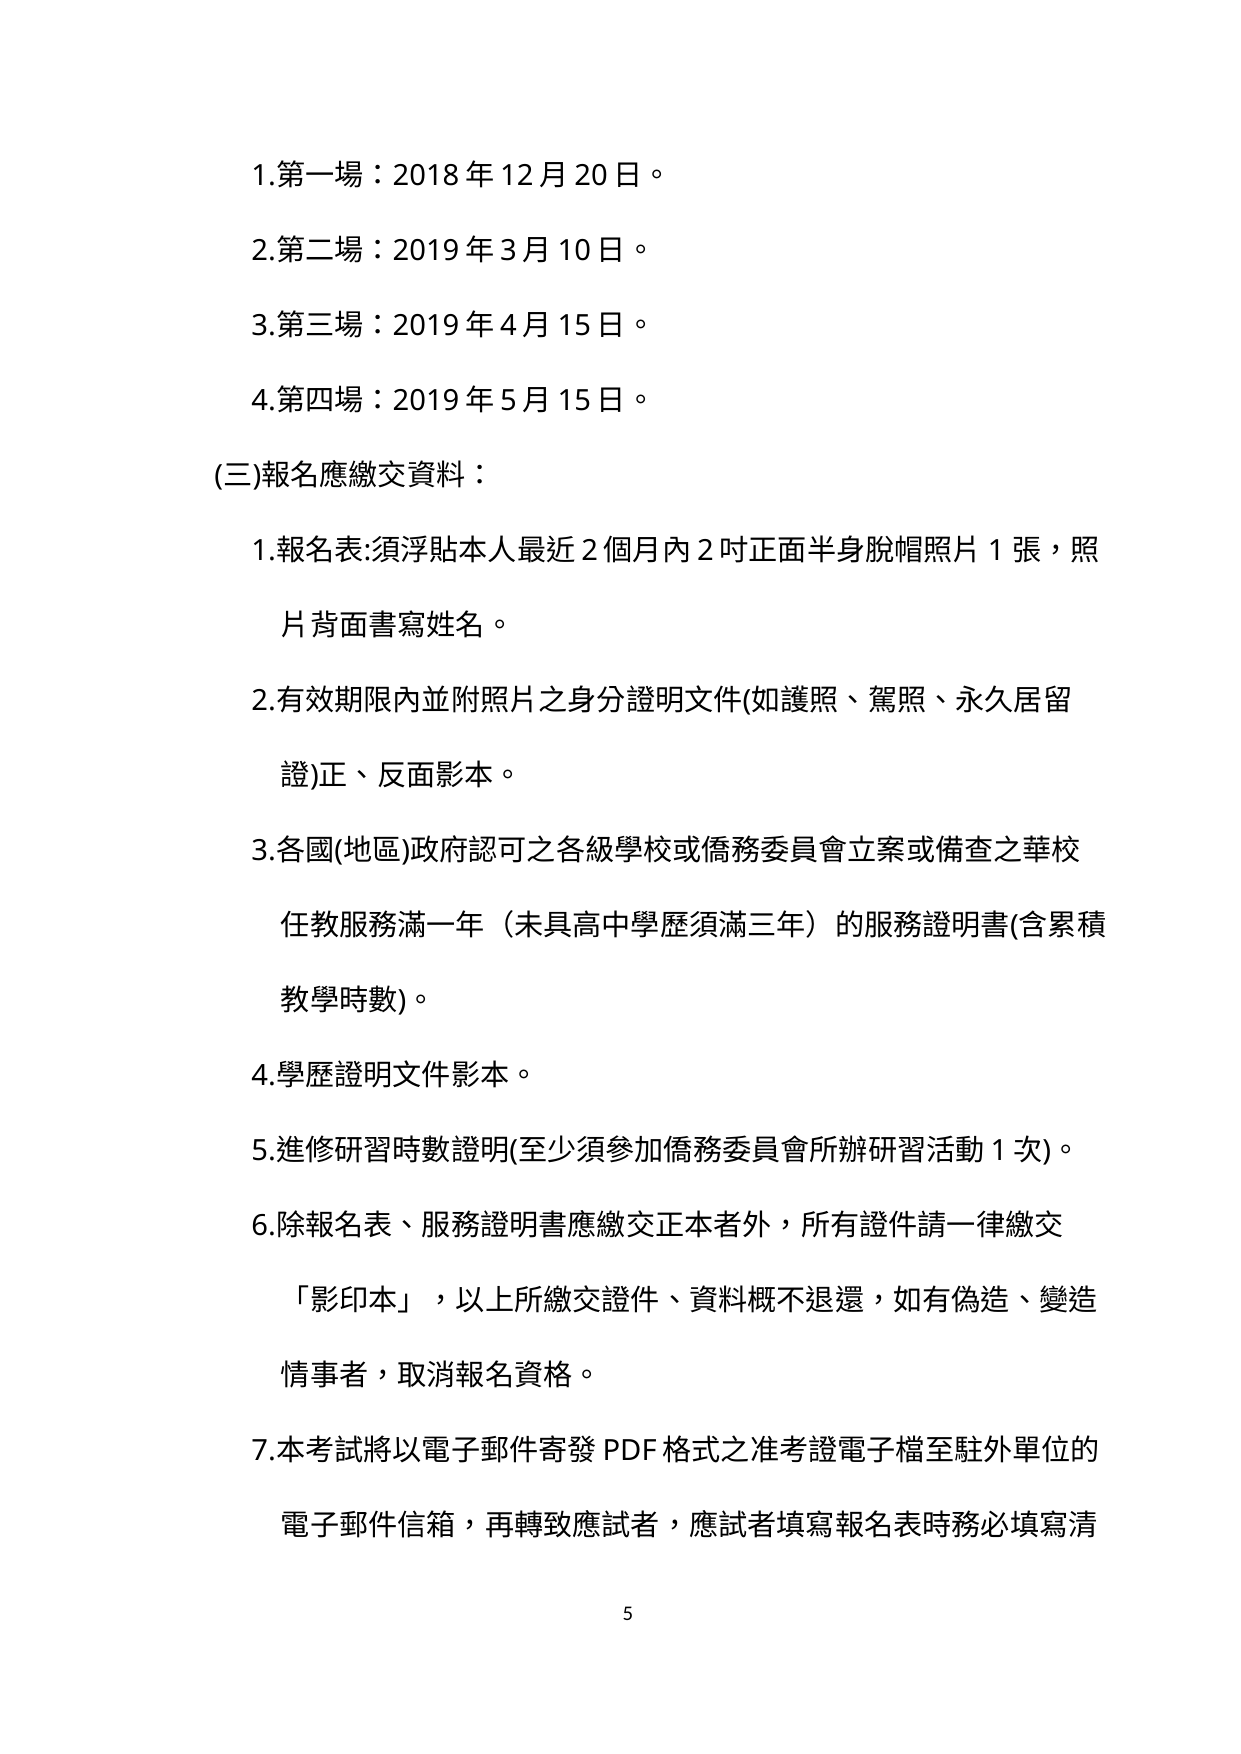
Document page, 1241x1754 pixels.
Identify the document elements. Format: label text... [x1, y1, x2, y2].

text 5.進修研習時數證明(至少須參加僑務委員會所辦研習活動1次)。 [251, 1110, 1107, 1185]
text 3.第三場：2019年4月15日。 [251, 285, 1107, 360]
text 4.學歷證明文件影本。 [251, 1035, 1107, 1110]
text 3.各國(地區)政府認可之各級學校或僑務委員會立案或備查之華校任教服務滿一年（未具高中學歷須滿三年）的服務證明書(含累積教學時數)。 [251, 810, 1107, 1035]
text (三)報名應繳交資料： [148, 435, 1107, 510]
text 1.第一場：2018年12月20日。 [251, 135, 1107, 210]
text 2.有效期限內並附照片之身分證明文件(如護照、駕照、永久居留證)正、反面影本。 [251, 660, 1107, 810]
text 4.第四場：2019年5月15日。 [251, 360, 1107, 435]
text 6.除報名表、服務證明書應繳交正本者外，所有證件請一律繳交「影印本」，以上所繳交證件、資料概不退還，如有偽造、變造情事者，取消報名資格。 [251, 1185, 1107, 1410]
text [251, 1410, 1107, 1560]
text 2.第二場：2019年3月10日。 [251, 210, 1107, 285]
text 1.報名表:須浮貼本人最近2個月內2吋正面半身脫帽照片1 張，照片背面書寫姓名。 [251, 510, 1107, 660]
